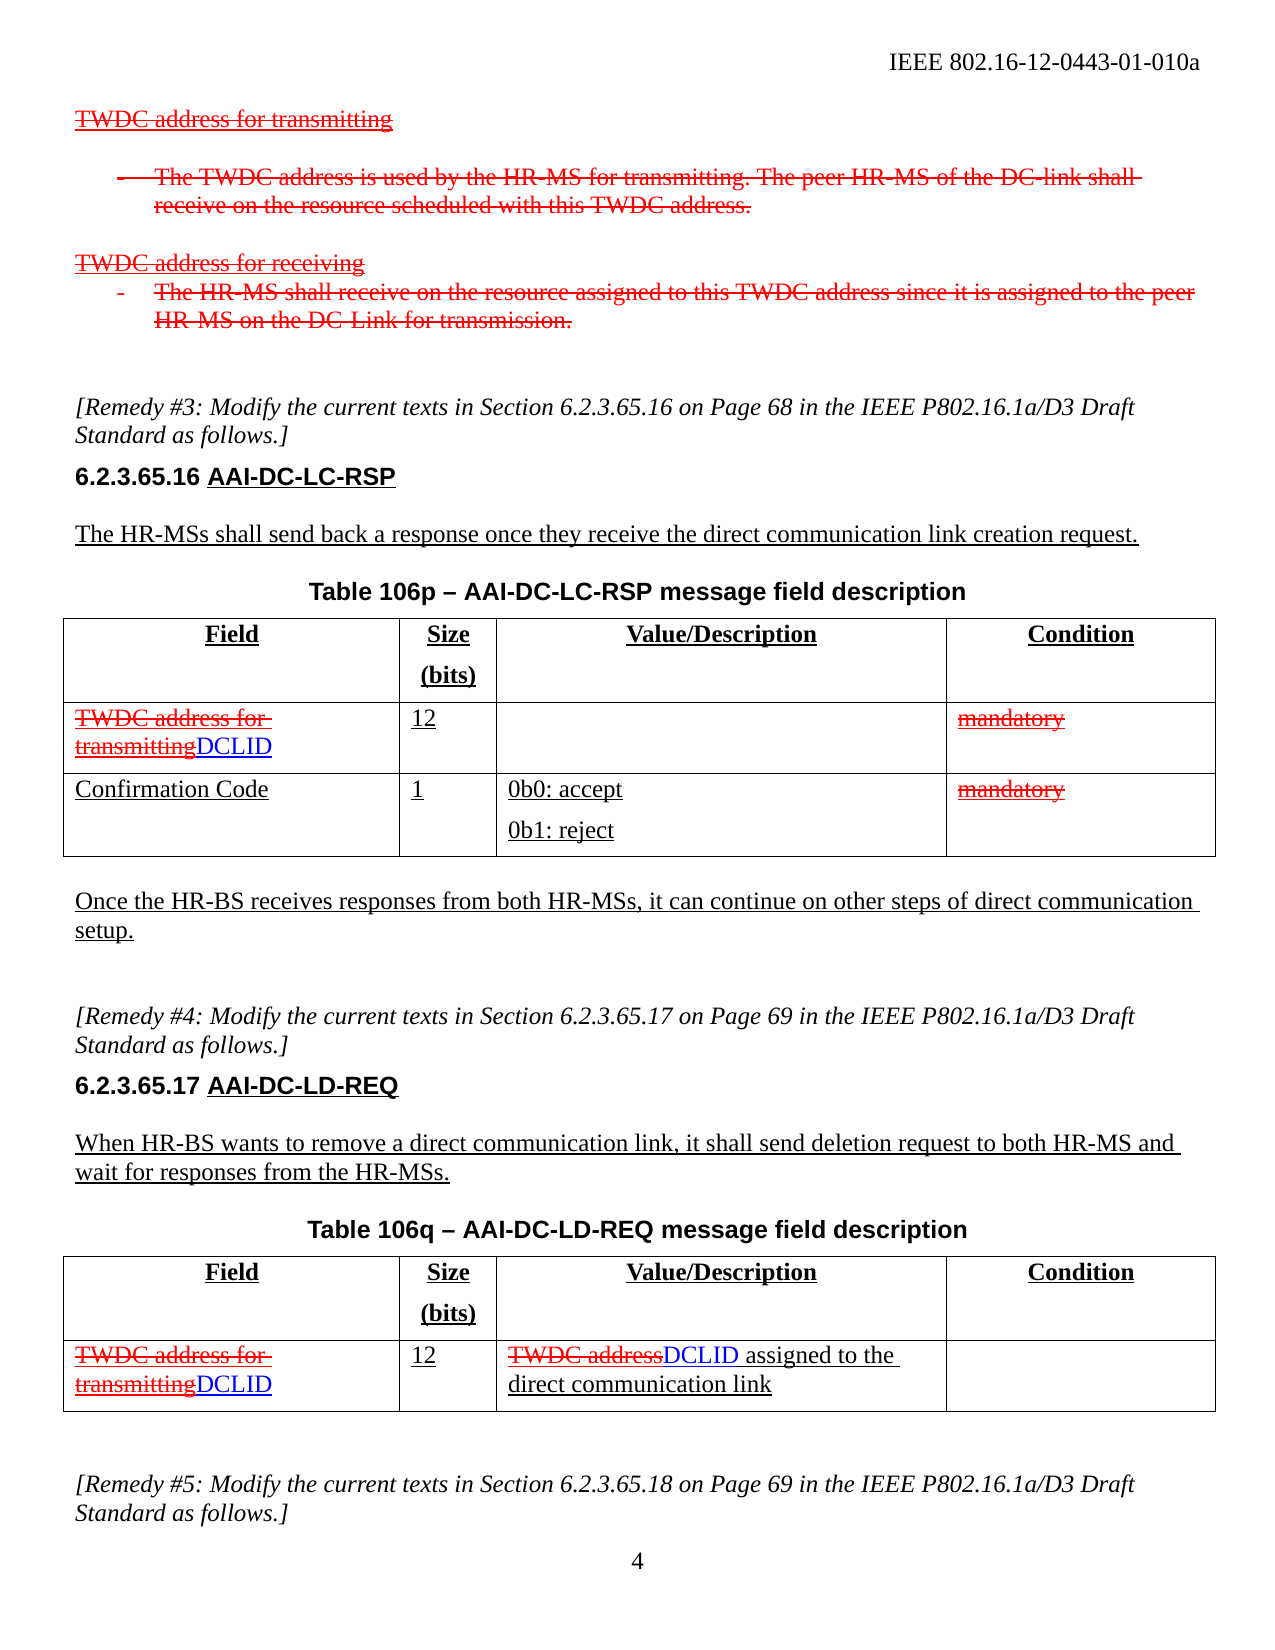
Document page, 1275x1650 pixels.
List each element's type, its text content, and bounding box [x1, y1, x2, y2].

table_cell [497, 703, 946, 773]
table_header Field [64, 619, 399, 702]
table_header Size (bits) [400, 619, 496, 702]
table_cell TWDC address for transmittingDCLID [64, 703, 399, 773]
table_cell 0b0: accept 0b1: reject [497, 774, 946, 856]
text 6.2.3.65.16 AAI-DC-LC-RSP [75, 462, 1200, 491]
table_header Condition [947, 619, 1215, 702]
text Table 106q – AAI-DC-LD-REQ message field description [75, 1215, 1200, 1243]
table_cell TWDC addressDCLID assigned to the direct communication link [497, 1341, 946, 1411]
text TWDC address for transmitting [75, 104, 1200, 133]
text Once the HR-BS receives responses from both HR-MSs, it can continue on other steps of direct communication setup. [75, 912, 1200, 943]
text [Remedy #4: Modify the current texts in Section 6.2.3.65.17 on Page 69 in the IEEE P802.16.1a/D3 Draft Standard as follows.] [75, 1001, 1200, 1058]
text The HR-MSs shall send back a response once they receive the direct communication link creation request. [75, 519, 1200, 548]
table_cell TWDC address for transmittingDCLID [64, 1341, 399, 1411]
table_header Field [64, 1257, 399, 1339]
table_cell [947, 1341, 1215, 1411]
text TWDC address for receiving [75, 248, 1200, 277]
table_header Value/Description [497, 1257, 946, 1339]
table_cell mandatory [947, 703, 1215, 773]
table_cell 12 [400, 1341, 496, 1411]
text [Remedy #5: Modify the current texts in Section 6.2.3.65.18 on Page 69 in the IEEE P802.16.1a/D3 Draft Standard as follows.] [75, 1469, 1200, 1527]
table_cell 12 [400, 703, 496, 773]
text When HR-BS wants to remove a direct communication link, it shall send deletion request to both HR-MS and wait for responses from the HR-MSs. [75, 1128, 1200, 1186]
table_cell Confirmation Code [64, 774, 399, 856]
text 6.2.3.65.17 AAI-DC-LD-REQ [75, 1071, 1200, 1100]
table_cell mandatory [947, 774, 1215, 856]
text Once the HR-BS receives responses from both HR-MSs, it can continue on other steps of direct communication setup. [75, 886, 1200, 911]
table_cell 1 [400, 774, 496, 856]
table_header Value/Description [497, 619, 946, 702]
table_header Condition [947, 1257, 1215, 1339]
text Table 106p – AAI-DC-LC-RSP message field description [75, 577, 1200, 606]
text [Remedy #3: Modify the current texts in Section 6.2.3.65.16 on Page 68 in the IEEE P802.16.1a/D3 Draft Standard as follows.] [75, 392, 1200, 449]
table_header Size (bits) [400, 1257, 496, 1339]
list The HR-MS shall receive on the resource assigned to this TWDC address since it is assigned to the peer HR-MS on the DC-Link for transmission. [117, 277, 1200, 334]
list The TWDC address is used by the HR-MS for transmitting. The peer HR-MS of the DC-link shall receive on the resource scheduled with this TWDC address. [117, 162, 1200, 219]
